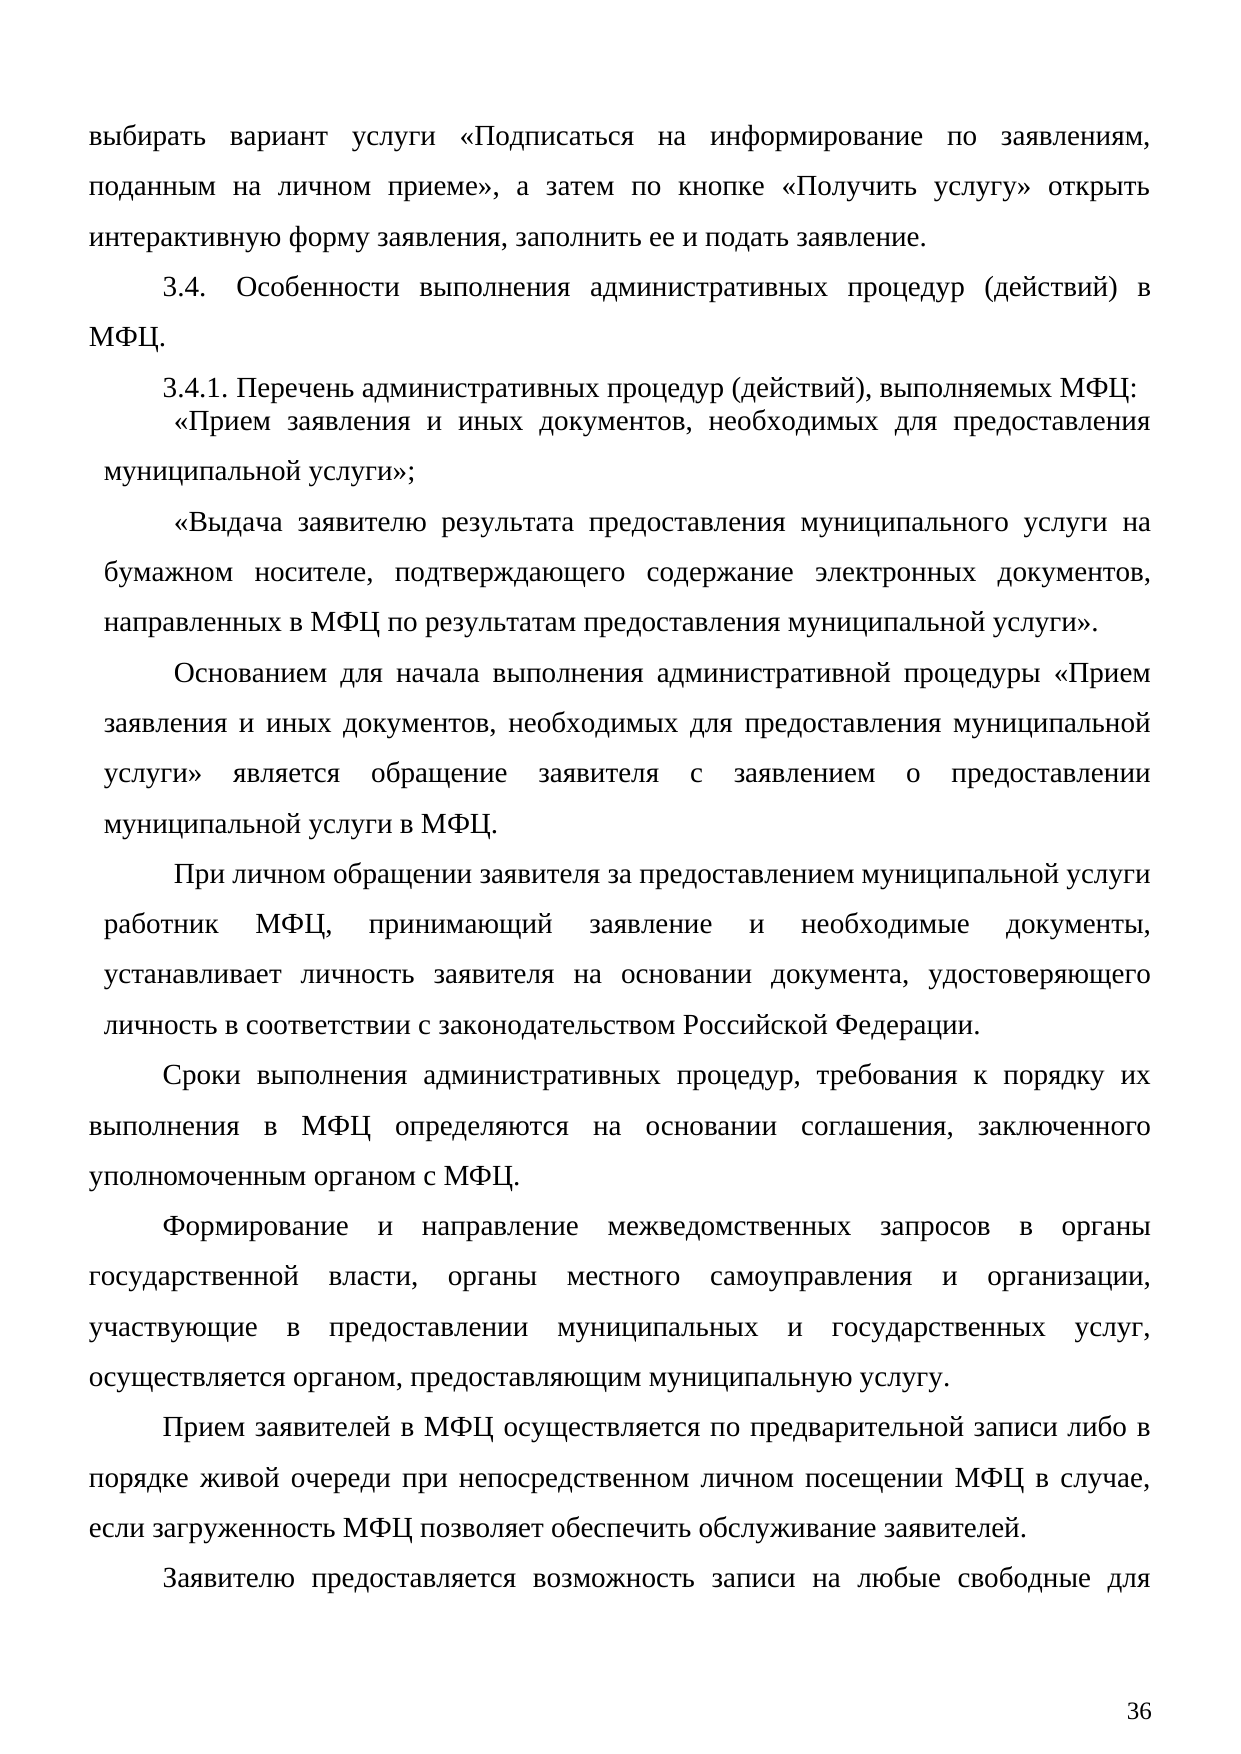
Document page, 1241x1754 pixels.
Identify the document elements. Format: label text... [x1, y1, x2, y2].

list Перечень административных процедур (действий), выполняемых МФЦ: [89, 370, 1152, 403]
text Формирование и направление межведомственных запросов в органы государственной власти, органы местного самоуправления и организации, участвующие в предоставлении муниципальных и государственных услуг, осуществляется органом, предоставляющим муниципальную услугу. [89, 1208, 1152, 1393]
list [89, 118, 1152, 252]
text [89, 1560, 1152, 1594]
list Основанием для начала выполнения административной процедуры «Прием заявления и иных документов, необходимых для предоставления муниципальной услуги» является обращение заявителя с заявлением о предоставлении муниципальной услуги в МФЦ. [103, 655, 1152, 839]
list Особенности выполнения административных процедур (действий) в МФЦ. [89, 269, 1152, 353]
text Прием заявителей в МФЦ осуществляется по предварительной записи либо в порядке живой очереди при непосредственном личном посещении МФЦ в случае, если загруженность МФЦ позволяет обеспечить обслуживание заявителей. [89, 1409, 1152, 1544]
text Сроки выполнения административных процедур, требования к порядку их выполнения в МФЦ определяются на основании соглашения, заключенного уполномоченным органом с МФЦ. [89, 1057, 1152, 1191]
list «Выдача заявителю результата предоставления муниципального услуги на бумажном носителе, подтверждающего содержание электронных документов, направленных в МФЦ по результатам предоставления муниципальной услуги». [103, 504, 1152, 638]
list «Прием заявления и иных документов, необходимых для предоставления муниципальной услуги»; [103, 403, 1152, 487]
list При личном обращении заявителя за предоставлением муниципальной услуги работник МФЦ, принимающий заявление и необходимые документы, устанавливает личность заявителя на основании документа, удостоверяющего личность в соответствии с законодательством Российской Федерации. [103, 856, 1152, 1041]
